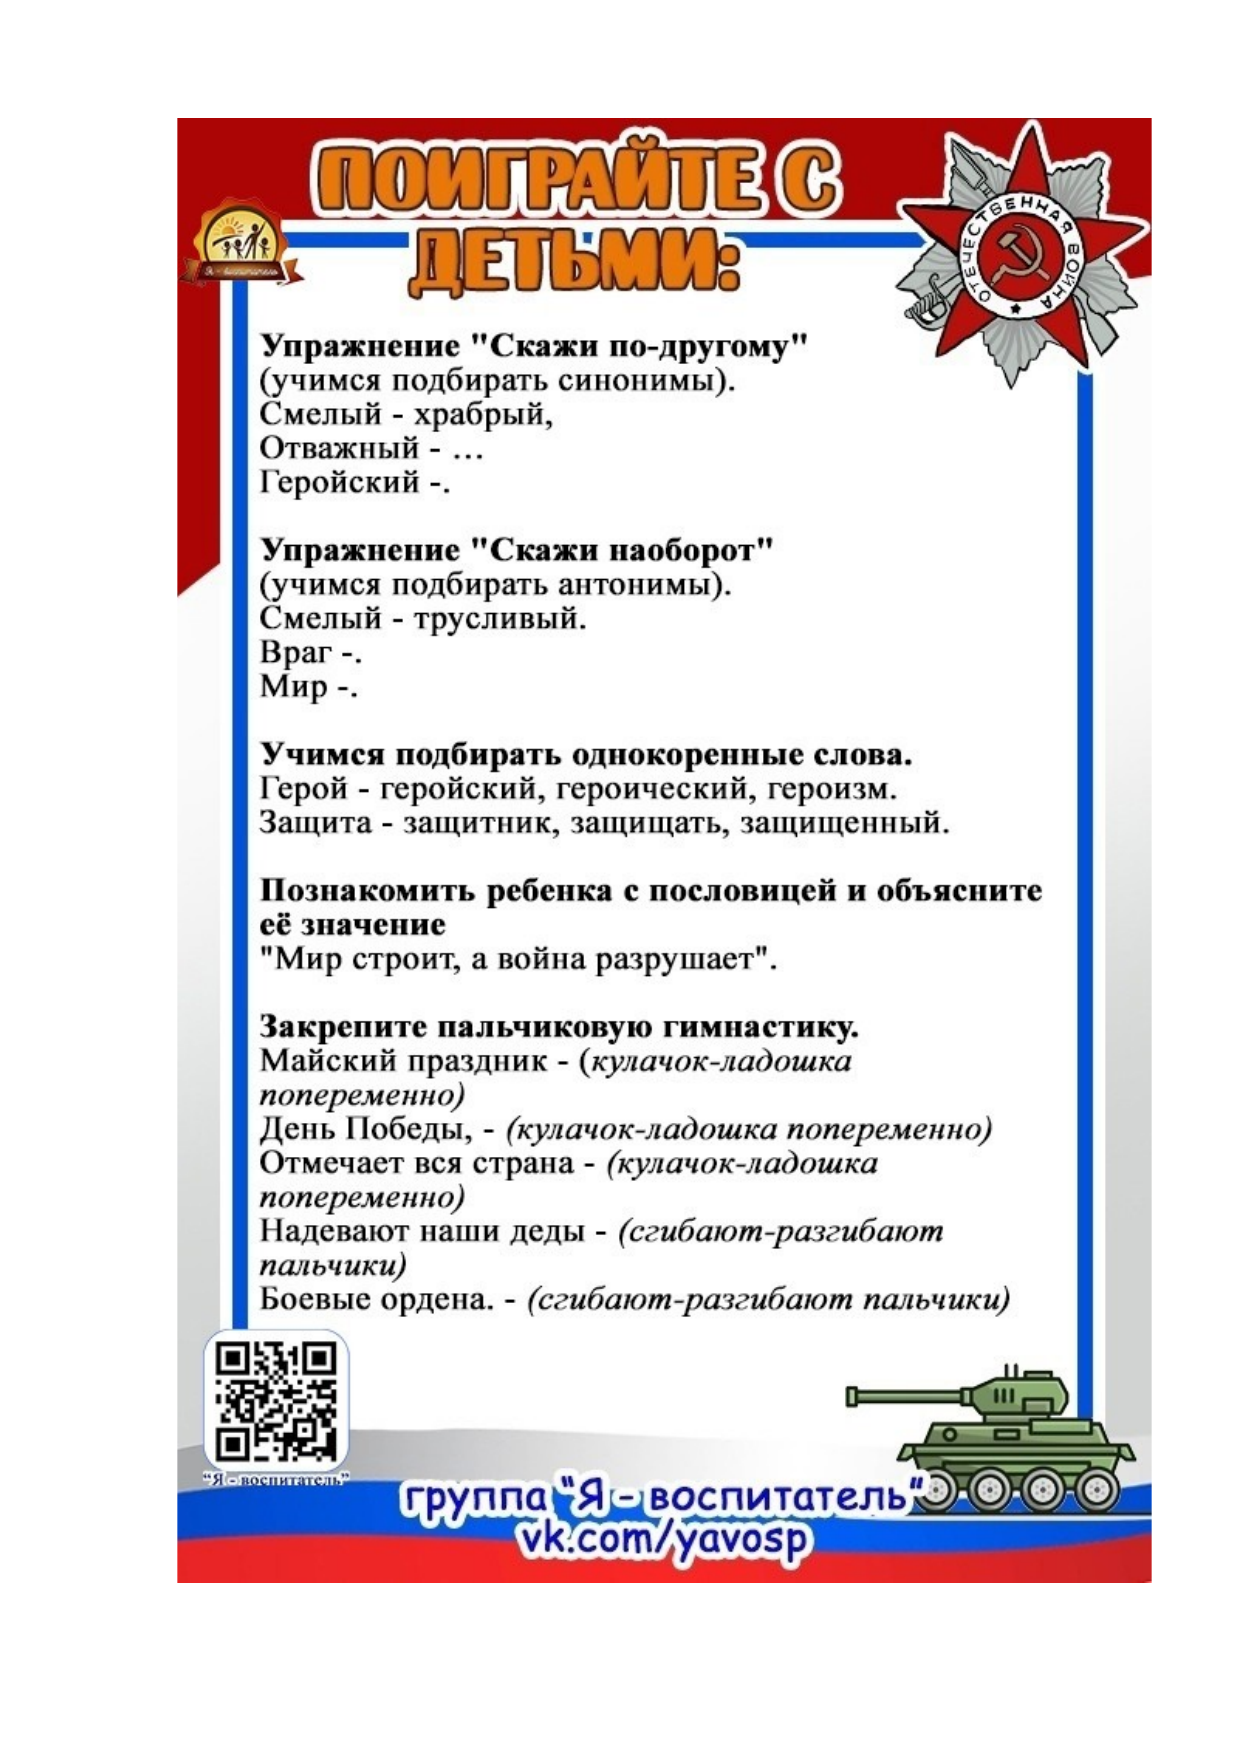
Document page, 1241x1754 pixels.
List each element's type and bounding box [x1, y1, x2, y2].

picture [177, 118, 1152, 1583]
